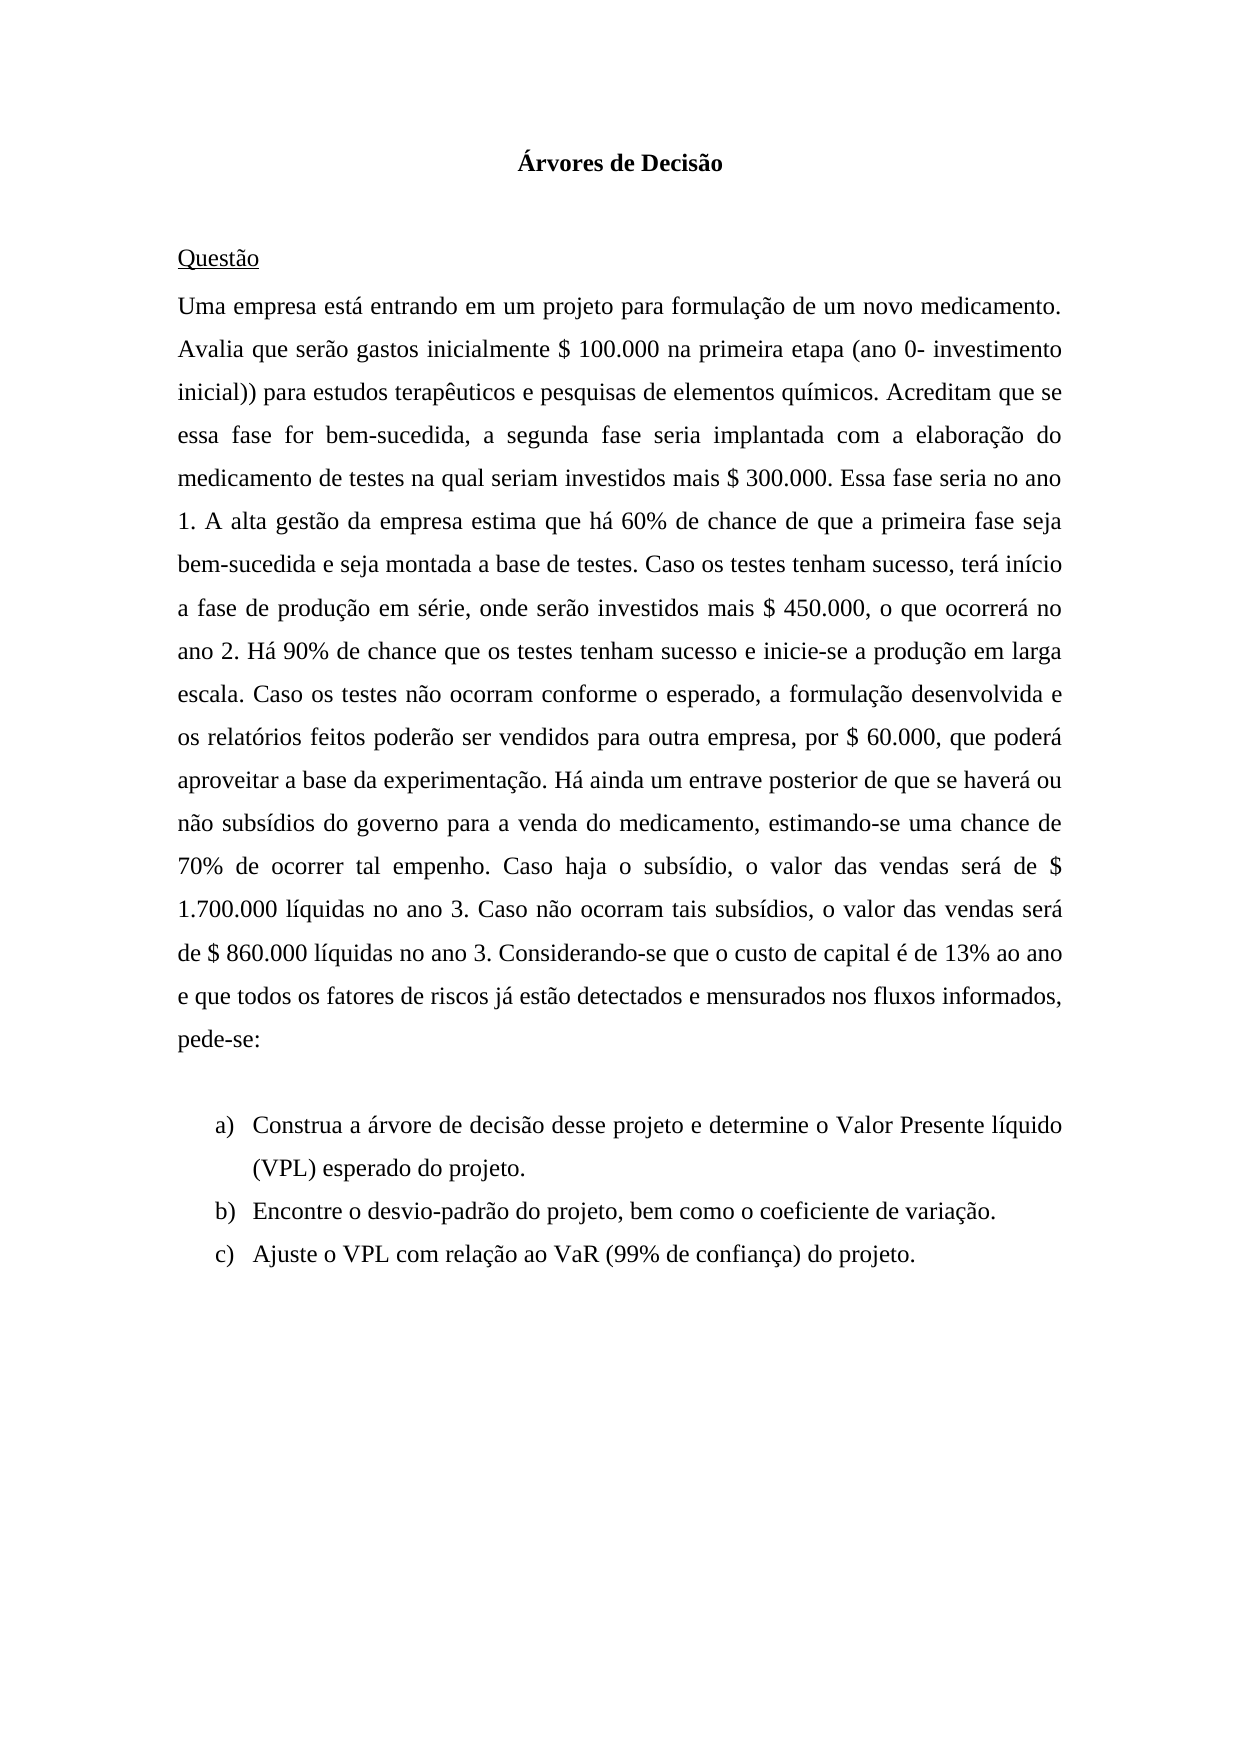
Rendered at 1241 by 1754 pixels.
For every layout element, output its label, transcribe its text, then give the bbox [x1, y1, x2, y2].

list Encontre o desvio-padrão do projeto, bem como o coeficiente de variação. [215, 1196, 1063, 1225]
list Ajuste o VPL com relação ao VaR (99% de confiança) do projeto. [215, 1239, 1063, 1268]
list Construa a árvore de decisão desse projeto e determine o Valor Presente líquido (VPL) esperado do projeto. [215, 1110, 1063, 1182]
text Árvores de Decisão [177, 148, 1063, 176]
text Uma empresa está entrando em um projeto para formulação de um novo medicamento. Avalia que serão gastos inicialmente $ 100.000 na primeira etapa (ano 0- investimento inicial)) para estudos terapêuticos e pesquisas de elementos químicos. Acreditam que se essa fase for bem-sucedida, a segunda fase seria implantada com a elaboração do medicamento de testes na qual seriam investidos mais $ 300.000. Essa fase seria no ano 1. A alta gestão da empresa estima que há 60% de chance de que a primeira fase seja bem-sucedida e seja montada a base de testes. Caso os testes tenham sucesso, terá início a fase de produção em série, onde serão investidos mais $ 450.000, o que ocorrerá no ano 2. Há 90% de chance que os testes tenham sucesso e inicie-se a produção em larga escala. Caso os testes não ocorram conforme o esperado, a formulação desenvolvida e os relatórios feitos poderão ser vendidos para outra empresa, por $ 60.000, que poderá aproveitar a base da experimentação. Há ainda um entrave posterior de que se haverá ou não subsídios do governo para a venda do medicamento, estimando-se uma chance de 70% de ocorrer tal empenho. Caso haja o subsídio, o valor das vendas será de $ 1.700.000 líquidas no ano 3. Caso não ocorram tais subsídios, o valor das vendas será de $ 860.000 líquidas no ano 3. Considerando-se que o custo de capital é de 13% ao ano e que todos os fatores de riscos já estão detectados e mensurados nos fluxos informados, pede-se: [177, 291, 1063, 1053]
text Questão [177, 243, 1063, 272]
